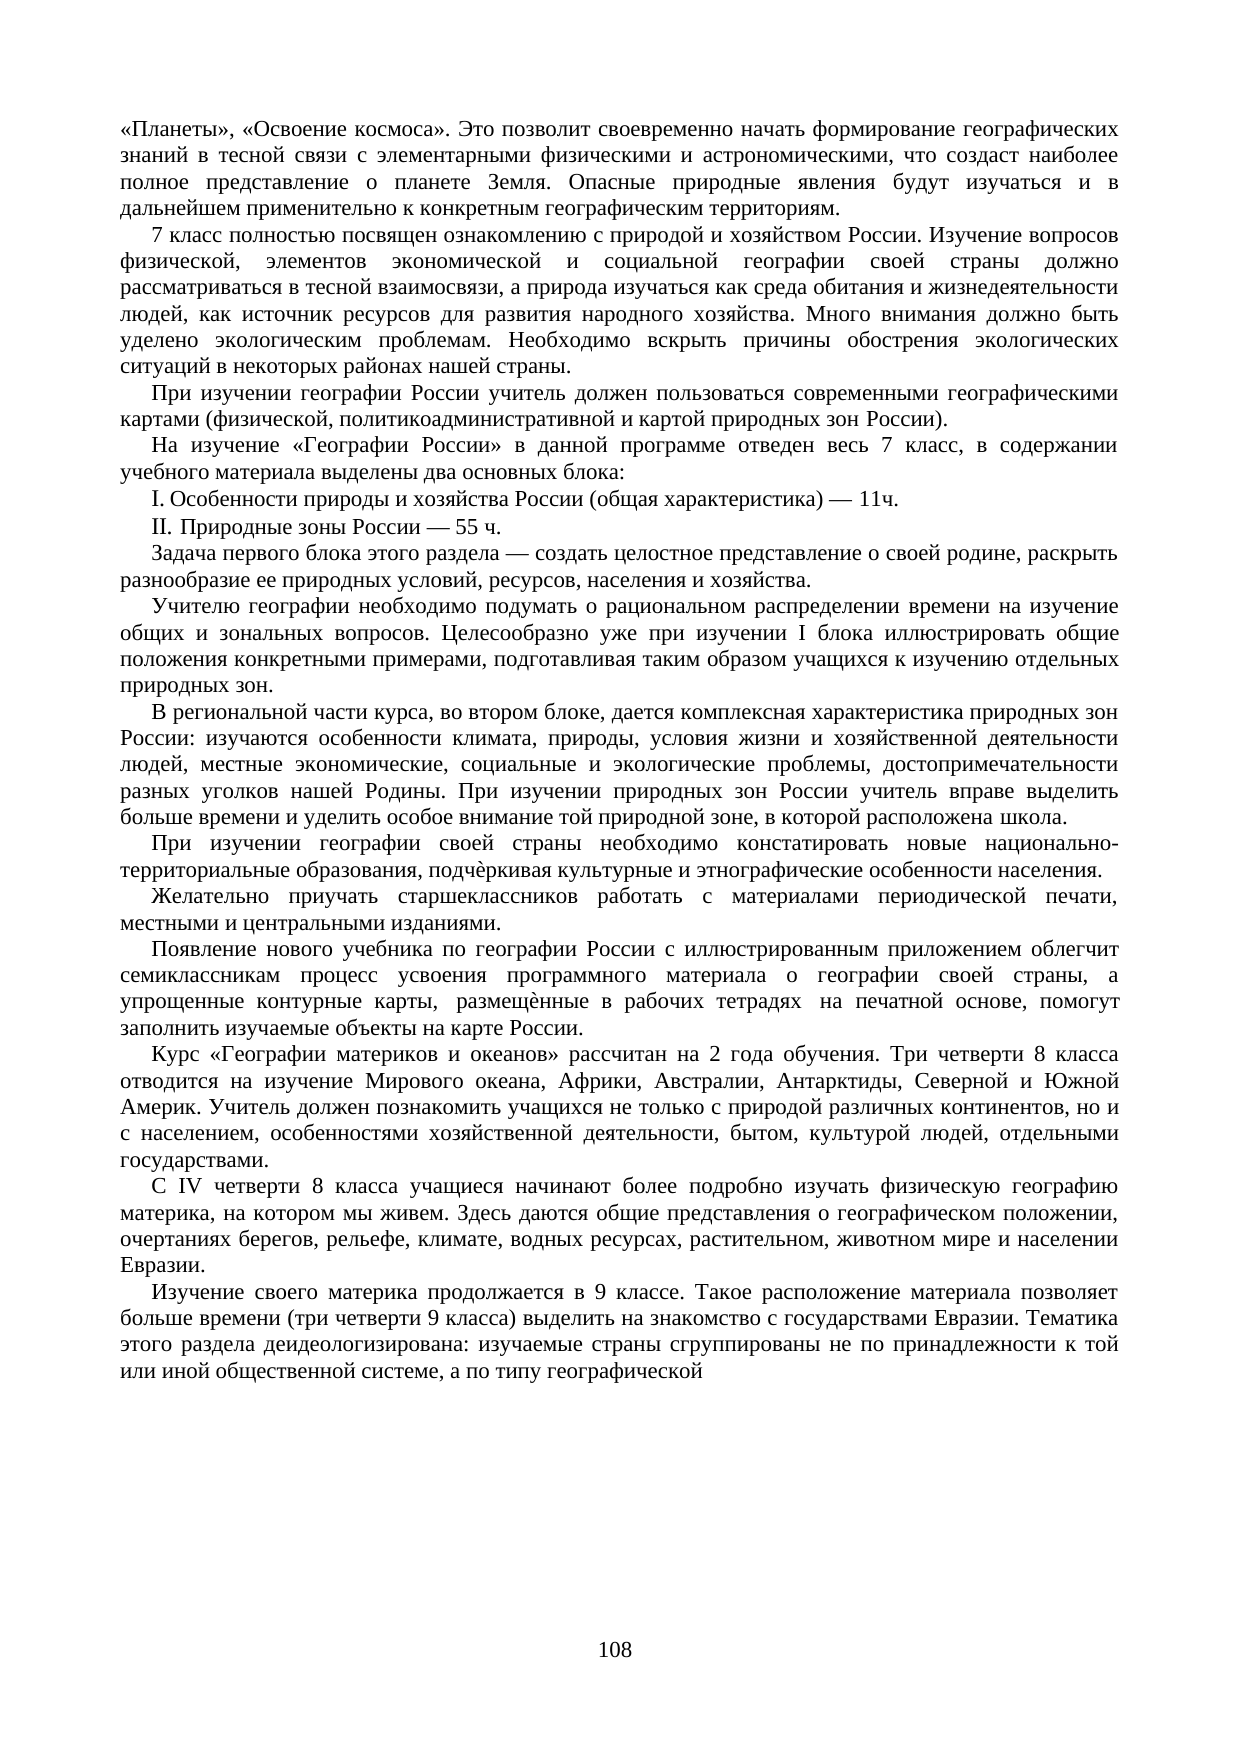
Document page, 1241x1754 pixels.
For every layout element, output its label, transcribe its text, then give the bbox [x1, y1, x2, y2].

text «Планеты», «Освоение космоса». Это позволит своевременно начать формирование географических знаний в тесной связи с элементарными физическими и астрономическими, что создаст наиболее полное представление о планете Земля. Опасные природные явления будут изучаться и в дальнейшем применительно к конкретным географическим территориям. [120, 115, 1120, 221]
text Изучение своего материка продолжается в 9 классе. Такое расположение материала позволяет больше времени (три четверти 9 класса) выделить на знакомство с государствами Евразии. Тематика этого раздела деидеологизирована: изучаемые страны сгруппированы не по принадлежности к той или иной общественной системе, а по типу географической [120, 1278, 1120, 1383]
text Учителю географии необходимо подумать о рациональном распределении времени на изучение общих и зональных вопросов. Целесообразно уже при изучении I блока иллюстрировать общие положения конкретными примерами, подготавливая таким образом учащихся к изучению отдельных природных зон. [120, 592, 1121, 698]
text В региональной части курса, во втором блоке, дается комплексная характеристика природных зон России: изучаются особенности климата, природы, условия жизни и хозяйственной деятельности людей, местные экономические, социальные и экологические проблемы, достопримечательности разных уголков нашей Родины. При изучении природных зон России учитель вправе выделить больше времени и уделить особое внимание той природной зоне, в которой расположена школа. [120, 698, 1120, 829]
list Особенности природы и хозяйства России (общая характеристика) — 11ч. [151, 484, 1134, 512]
text На изучение «Географии России» в данной программе отведен весь 7 класс, в содержании учебного материала выделены два основных блока: [120, 432, 1119, 484]
text При изучении географии России учитель должен пользоваться современными географическими картами (физической, политикоадминистративной и картой природных зон России). [120, 379, 1120, 432]
text Курс «Географии материков и океанов» рассчитан на 2 года обучения. Три четверти 8 класса отводится на изучение Мирового океана, Африки, Австралии, Антарктиды, Северной и Южной Америк. Учитель должен познакомить учащихся не только с природой различных континентов, но и с населением, особенностями хозяйственной деятельности, бытом, культурой людей, отдельными государствами. [120, 1040, 1121, 1172]
text 7 класс полностью посвящен ознакомлению с природой и хозяйством России. Изучение вопросов физической, элементов экономической и социальной географии своей страны должно рассматриваться в тесной взаимосвязи, а природа изучаться как среда обитания и жизнедеятельности людей, как источник ресурсов для развития народного хозяйства. Много внимания должно быть уделено экологическим проблемам. Необходимо вскрыть причины обострения экологических ситуаций в некоторых районах нашей страны. [120, 221, 1120, 379]
list Природные зоны России — 55 ч. [151, 512, 1134, 539]
text Желательно приучать старшеклассников работать с материалами периодической печати, местными и центральными изданиями. [120, 882, 1119, 935]
text Задача первого блока этого раздела — создать целостное представление о своей родине, раскрыть разнообразие ее природных условий, ресурсов, населения и хозяйства. [120, 539, 1120, 592]
text С IV четверти 8 класса учащиеся начинают более подробно изучать физическую географию материка, на котором мы живем. Здесь даются общие представления о географическом положении, очертаниях берегов, рельефе, климате, водных ресурсах, растительном, животном мире и населении Евразии. [120, 1172, 1120, 1278]
text Появление нового учебника по географии России с иллюстрированным приложением облегчит семиклассникам процесс усвоения программного материала о географии своей страны, а упрощенные контурные карты, размещѐнные в рабочих тетрадях на печатной основе, помогут заполнить изучаемые объекты на карте России. [120, 935, 1120, 1040]
text При изучении географии своей страны необходимо констатировать новые национально- территориальные образования, подчѐркивая культурные и этнографические особенности населения. [120, 829, 1121, 882]
